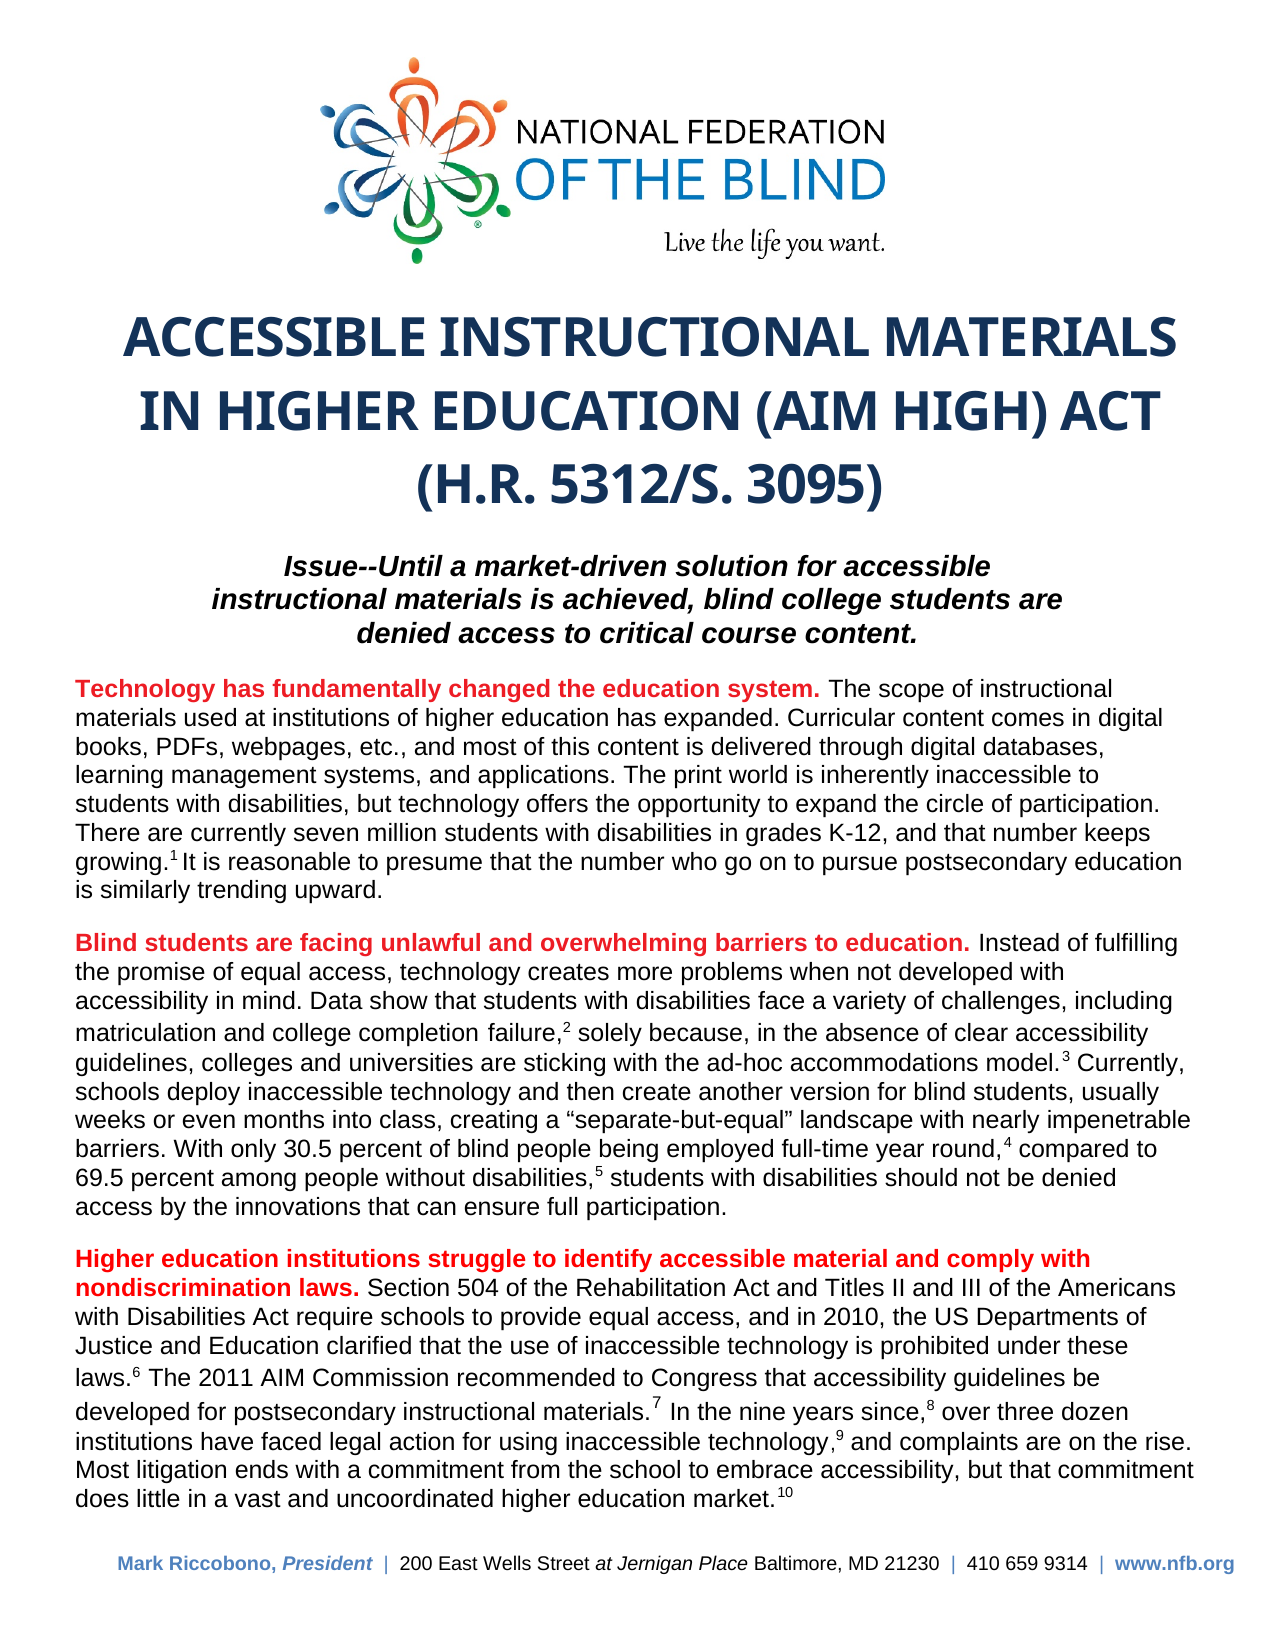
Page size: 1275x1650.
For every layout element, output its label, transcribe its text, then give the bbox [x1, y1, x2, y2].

subtitle Issue--Until a market-driven solution for accessible instructional materials is achieved, blind college students are denied access to critical course content. [204, 549, 1074, 649]
text Blind students are facing unlawful and overwhelming barriers to education. Instead of fulfilling the promise of equal access, technology creates more problems when not developed with accessibility in mind. Data show that students with disabilities face a variety of challenges, including matriculation and college completion failure, solely because, in the absence of clear accessibility guidelines, colleges and universities are sticking with the ad-hoc accommodations model. Currently, schools deploy inaccessible technology and then create another version for blind students, usually weeks or even months into class, creating a “separate-but-equal” landscape with nearly impenetrable barriers. With only 30.5 percent of blind people being employed full-time year round, compared to 69.5 percent among people without disabilities, students with disabilities should not be denied access by the innovations that can ensure full participation. [75, 928, 1200, 1221]
picture [320, 57, 885, 264]
text ACCESSIBLE INSTRUCTIONAL MATERIALS IN HIGHER EDUCATION (AIM HIGH) ACT (H.R. 5312/S. 3095) [101, 298, 1200, 520]
text Technology has fundamentally changed the education system. The scope of instructional materials used at institutions of higher education has expanded. Curricular content comes in digital books, PDFs, webpages, etc., and most of this content is delivered through digital databases, learning management systems, and applications. The print world is inherently inaccessible to students with disabilities, but technology offers the opportunity to expand the circle of participation. There are currently seven million students with disabilities in grades K-12, and that number keeps growing. It is reasonable to presume that the number who go on to pursue postsecondary education is similarly trending upward. [75, 674, 1200, 904]
text Higher education institutions struggle to identify accessible material and comply with nondiscrimination laws. Section 504 of the Rehabilitation Act and Titles II and III of the Americans with Disabilities Act require schools to provide equal access, and in 2010, the US Departments of Justice and Education clarified that the use of inaccessible technology is prohibited under these laws. The 2011 AIM Commission recommended to Congress that accessibility guidelines be developed for postsecondary instructional materials. In the nine years since, over three dozen institutions have faced legal action for using inaccessible technology, and complaints are on the rise. Most litigation ends with a commitment from the school to embrace accessibility, but that commitment does little in a vast and uncoordinated higher education market. [75, 1244, 1200, 1513]
